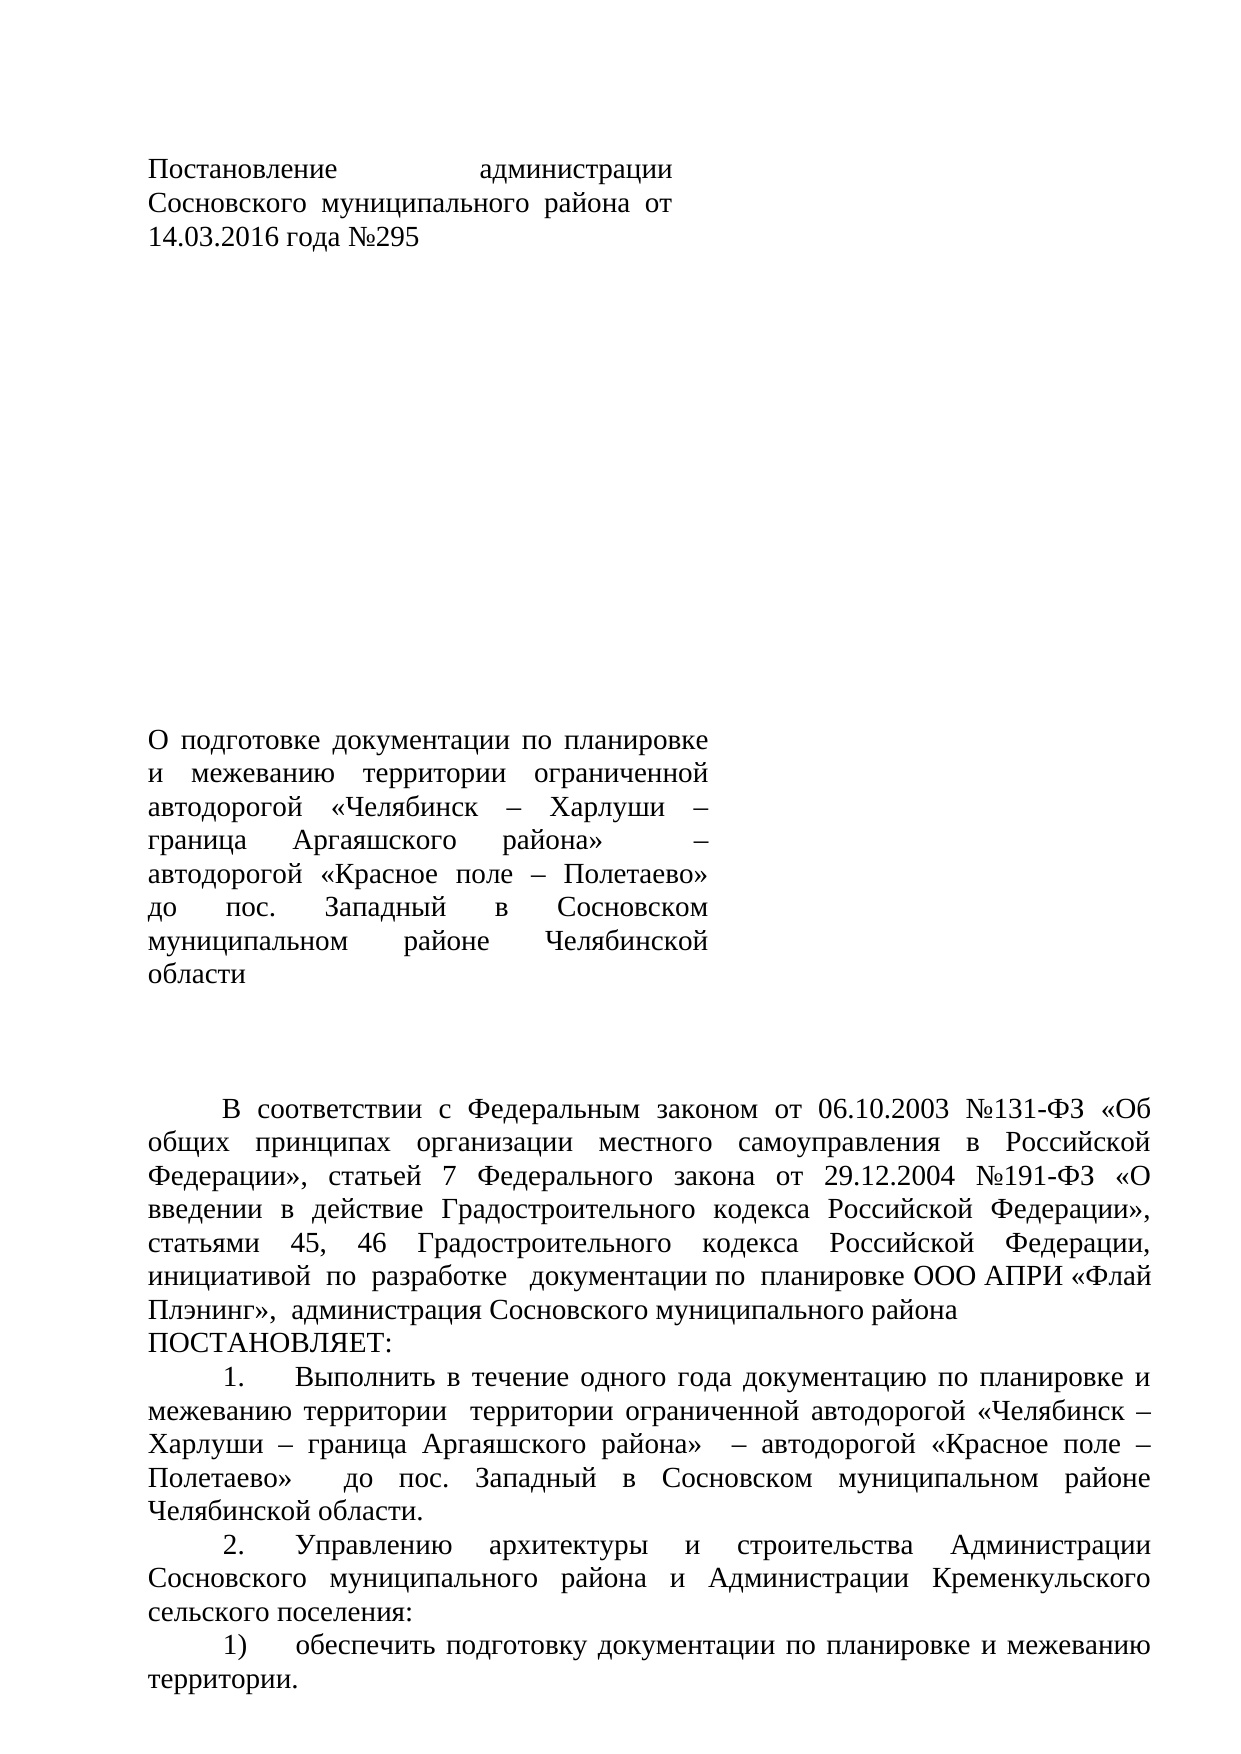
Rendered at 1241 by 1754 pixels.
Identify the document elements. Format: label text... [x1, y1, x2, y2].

text В соответствии с Федеральным законом от 06.10.2003 №131-ФЗ «Об общих принципах организации местного самоуправления в Российской Федерации», статьей 7 Федерального закона от 29.12.2004 №191-ФЗ «О введении в действие Градостроительного кодекса Российской Федерации», статьями 45, 46 Градостроительного кодекса Российской Федерации, инициативой по разработке документации по планировке ООО АПРИ «Флай Плэнинг», администрация Сосновского муниципального района [148, 1091, 1152, 1326]
list Выполнить в течение одного года документацию по планировке и межеванию территории территории ограниченной автодорогой «Челябинск – Харлуши – граница Аргаяшского района» – автодорогой «Красное поле – Полетаево» до пос. Западный в Сосновском муниципальном районе Челябинской области. [148, 1359, 1152, 1527]
list Управлению архитектуры и строительства Администрации Сосновского муниципального района и Администрации Кременкульского сельского поселения: [148, 1527, 1152, 1627]
list обеспечить подготовку документации по планировке и межеванию территории. [148, 1627, 1152, 1694]
text О подготовке документации по планировке и межеванию территории ограниченной автодорогой «Челябинск – Харлуши – граница Аргаяшского района» – автодорогой «Красное поле – Полетаево» до пос. Западный в Сосновском муниципальном районе Челябинской области [148, 722, 709, 990]
text ПОСТАНОВЛЯЕТ: [148, 1326, 1152, 1359]
text Постановление администрации Сосновского муниципального района от 14.03.2016 года №295 [148, 152, 673, 252]
